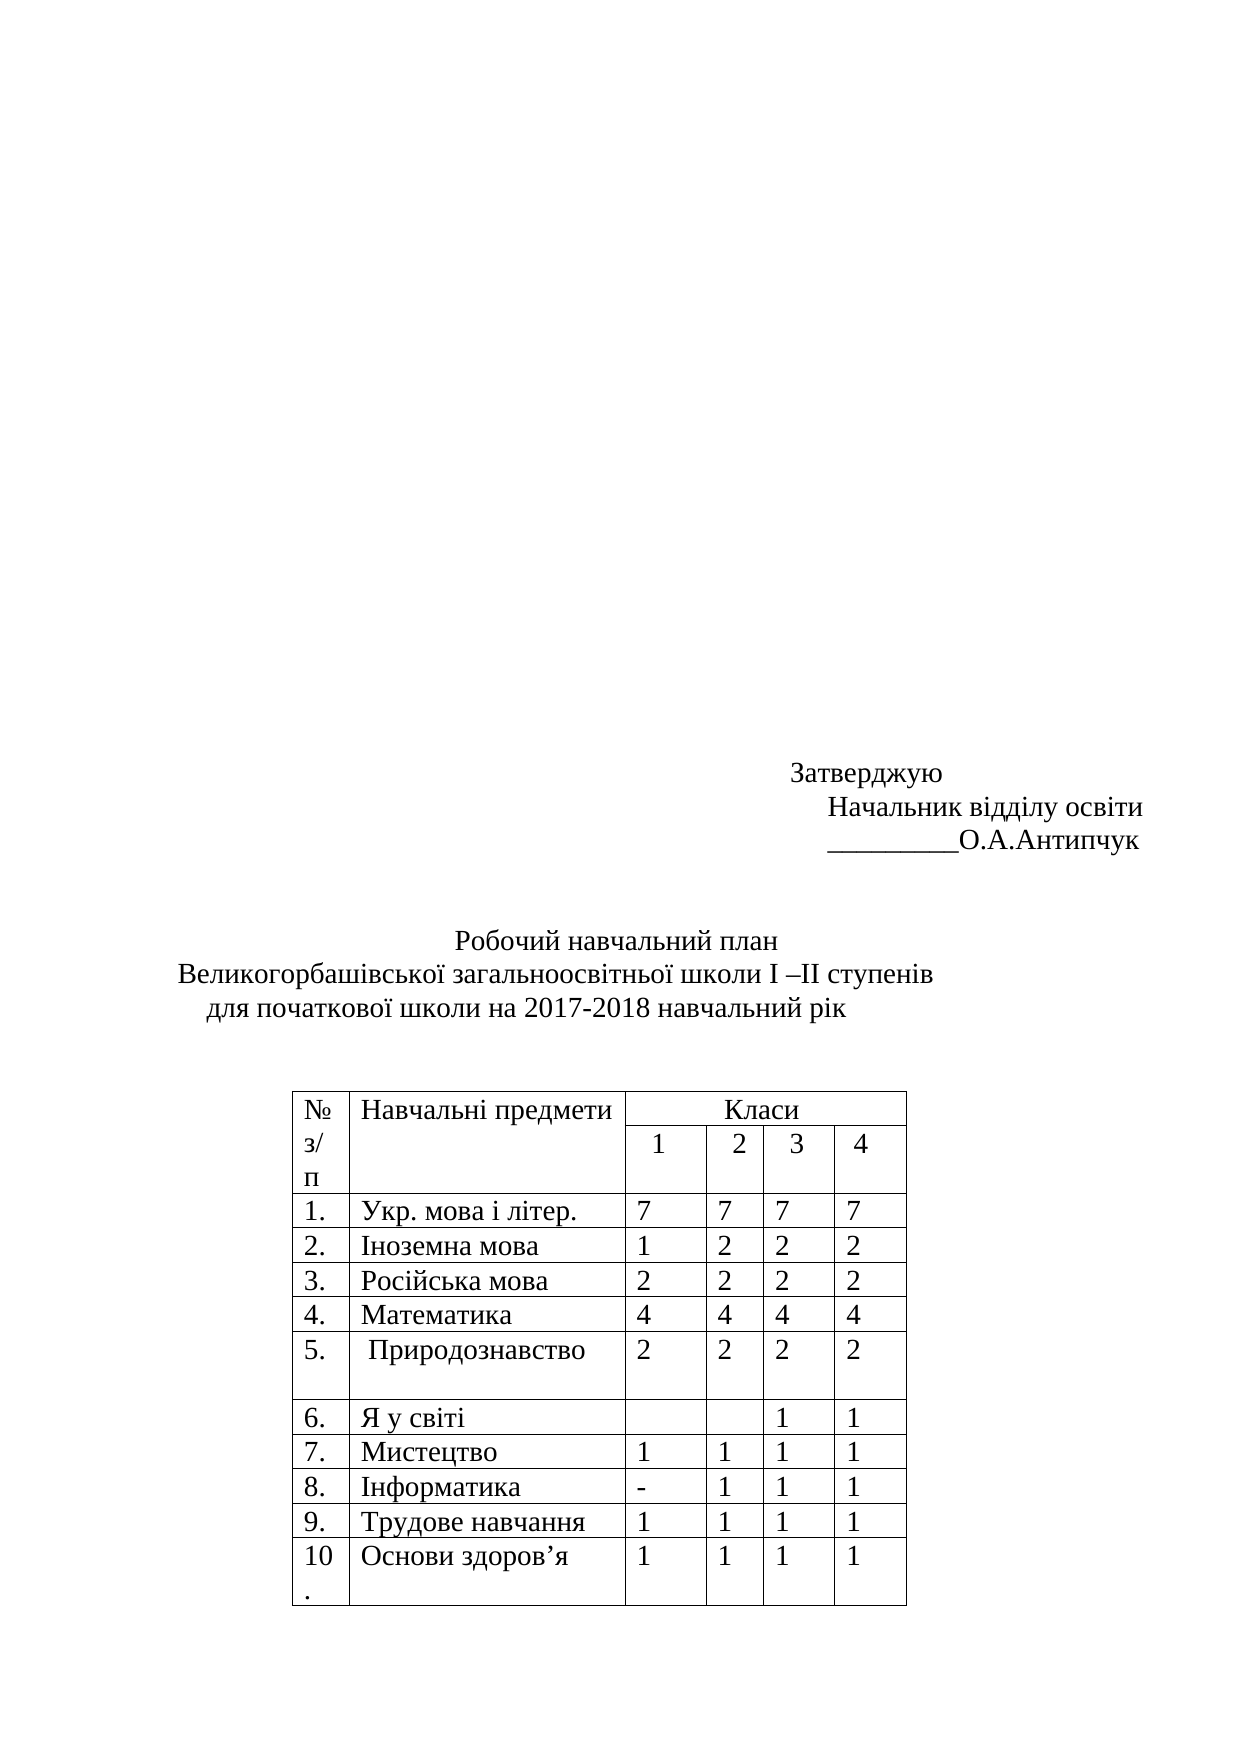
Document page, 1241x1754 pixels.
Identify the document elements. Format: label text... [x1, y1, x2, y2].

table_cell Російська мова [350, 1263, 625, 1296]
table_cell Трудове навчання [350, 1504, 625, 1537]
text Великогорбашівської загальноосвітньої школи І –ІІ ступенів [177, 957, 1152, 990]
text Затверджую [177, 755, 1152, 789]
table_cell 1 [707, 1538, 763, 1605]
table_cell 1 [835, 1538, 906, 1605]
table_cell 4 [707, 1297, 763, 1331]
table_cell 1 [626, 1538, 706, 1605]
table_cell 1 [626, 1435, 706, 1468]
table_cell 2 [835, 1332, 906, 1399]
table_cell 1 [835, 1504, 906, 1537]
table_cell 7 [835, 1194, 906, 1227]
text Начальник відділу освіти [177, 789, 1152, 822]
table_cell 1 [835, 1435, 906, 1468]
table_cell 1 [626, 1228, 706, 1262]
table_cell 4. [293, 1297, 349, 1331]
table_cell 4 [835, 1126, 906, 1192]
table_cell 7 [707, 1194, 763, 1227]
text Робочий навчальний план [177, 923, 1152, 957]
table_cell 1 [764, 1504, 834, 1537]
table_cell Математика [350, 1297, 625, 1331]
table_cell 2 [707, 1228, 763, 1262]
table_cell 2. [293, 1228, 349, 1262]
table_cell 9. [293, 1504, 349, 1537]
table_cell 6. [293, 1400, 349, 1433]
table_cell [707, 1400, 763, 1433]
table_cell 1 [707, 1504, 763, 1537]
table_cell 2 [835, 1228, 906, 1262]
table_cell 1 [835, 1400, 906, 1433]
table_cell [626, 1400, 706, 1433]
table_cell Я у світі [350, 1400, 625, 1433]
table_cell 1 [707, 1435, 763, 1468]
table_cell 2 [764, 1228, 834, 1262]
table_cell 4 [835, 1297, 906, 1331]
table_cell Мистецтво [350, 1435, 625, 1468]
table_cell - [626, 1469, 706, 1503]
table_cell 1 [626, 1504, 706, 1537]
table_header № з/п [293, 1092, 349, 1192]
table_cell 7 [764, 1194, 834, 1227]
table_cell Основи здоров’я [350, 1538, 625, 1605]
table_cell Інформатика [350, 1469, 625, 1503]
table_cell 1. [293, 1194, 349, 1227]
table_cell 2 [707, 1263, 763, 1296]
table_header Класи [626, 1092, 906, 1125]
table_cell 2 [764, 1332, 834, 1399]
table_cell Укр. мова і літер. [350, 1194, 625, 1227]
table_cell 1 [764, 1538, 834, 1605]
table_cell 1 [707, 1469, 763, 1503]
table_cell 1 [764, 1400, 834, 1433]
table_cell 1 [764, 1435, 834, 1468]
table_cell 8. [293, 1469, 349, 1503]
table_cell 2 [626, 1332, 706, 1399]
table_cell 3 [764, 1126, 834, 1192]
table_cell 7. [293, 1435, 349, 1468]
table_cell Природознавство [350, 1332, 625, 1399]
table_cell 4 [626, 1297, 706, 1331]
table_cell 2 [707, 1332, 763, 1399]
table_cell 7 [626, 1194, 706, 1227]
table_cell 1 [835, 1469, 906, 1503]
table_cell 10. [293, 1538, 349, 1605]
text _________О.А.Антипчук [177, 822, 1152, 856]
table_cell 3. [293, 1263, 349, 1296]
table_cell 1 [764, 1469, 834, 1503]
table_cell 2 [626, 1263, 706, 1296]
table_cell 2 [835, 1263, 906, 1296]
table_cell 4 [764, 1297, 834, 1331]
table_cell 2 [707, 1126, 763, 1192]
table_cell 2 [764, 1263, 834, 1296]
table_cell 5. [293, 1332, 349, 1399]
table_header Навчальні предмети [350, 1092, 625, 1192]
text для початкової школи на 2017-2018 навчальний рік [177, 990, 1152, 1024]
table_cell 1 [626, 1126, 706, 1192]
table_cell Іноземна мова [350, 1228, 625, 1262]
